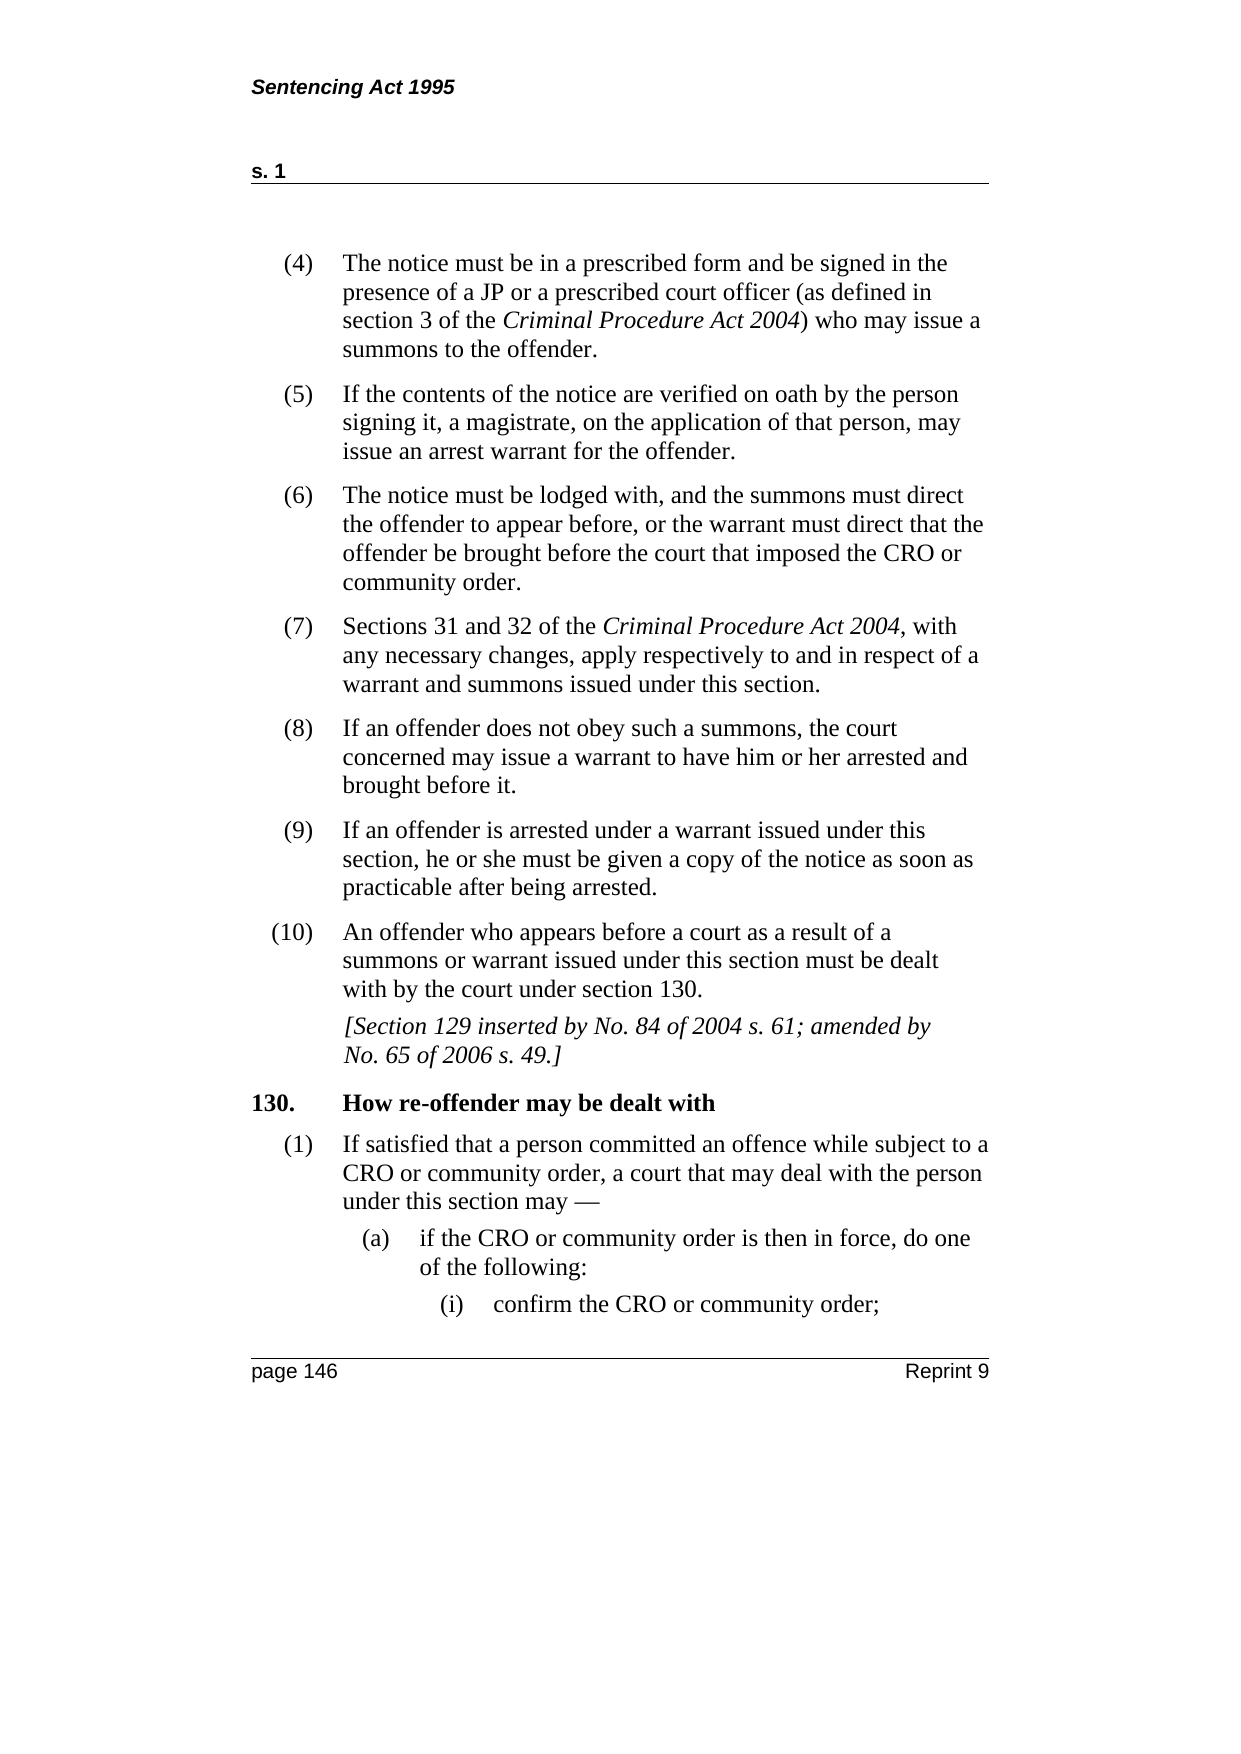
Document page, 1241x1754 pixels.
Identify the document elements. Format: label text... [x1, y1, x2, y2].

text (7) Sections 31 and 32 of the Criminal Procedure Act 2004, with any necessary changes, apply respectively to and in respect of a warrant and summons issued under this section. [251, 611, 989, 697]
text (8) If an offender does not obey such a summons, the court concerned may issue a warrant to have him or her arrested and brought before it. [251, 713, 989, 799]
text (4) The notice must be in a prescribed form and be signed in the presence of a JP or a prescribed court officer (as defined in section 3 of the Criminal Procedure Act 2004) who may issue a summons to the offender. [251, 248, 989, 363]
text (9) If an offender is arrested under a warrant issued under this section, he or she must be given a copy of the notice as soon as practicable after being arrested. [251, 815, 989, 901]
text (i) confirm the CRO or community order; [251, 1289, 989, 1318]
subtitle 130. How re-offender may be dealt with [251, 1088, 989, 1116]
text (5) If the contents of the notice are verified on oath by the person signing it, a magistrate, on the application of that person, may issue an arrest warrant for the offender. [251, 379, 989, 465]
text (1) If satisfied that a person committed an offence while subject to a CRO or community order, a court that may deal with the person under this section may — [251, 1129, 989, 1215]
text (a) if the CRO or community order is then in force, do one of the following: [251, 1223, 989, 1281]
text (10) An offender who appears before a court as a result of a summons or warrant issued under this section must be dealt with by the court under section 130. [251, 917, 989, 1003]
text (6) The notice must be lodged with, and the summons must direct the offender to appear before, or the warrant must direct that the offender be brought before the court that imposed the CRO or community order. [251, 481, 989, 596]
text [Section 129 inserted by No. 84 of 2004 s. 61; amended by No. 65 of 2006 s. 49.] [251, 1011, 989, 1069]
